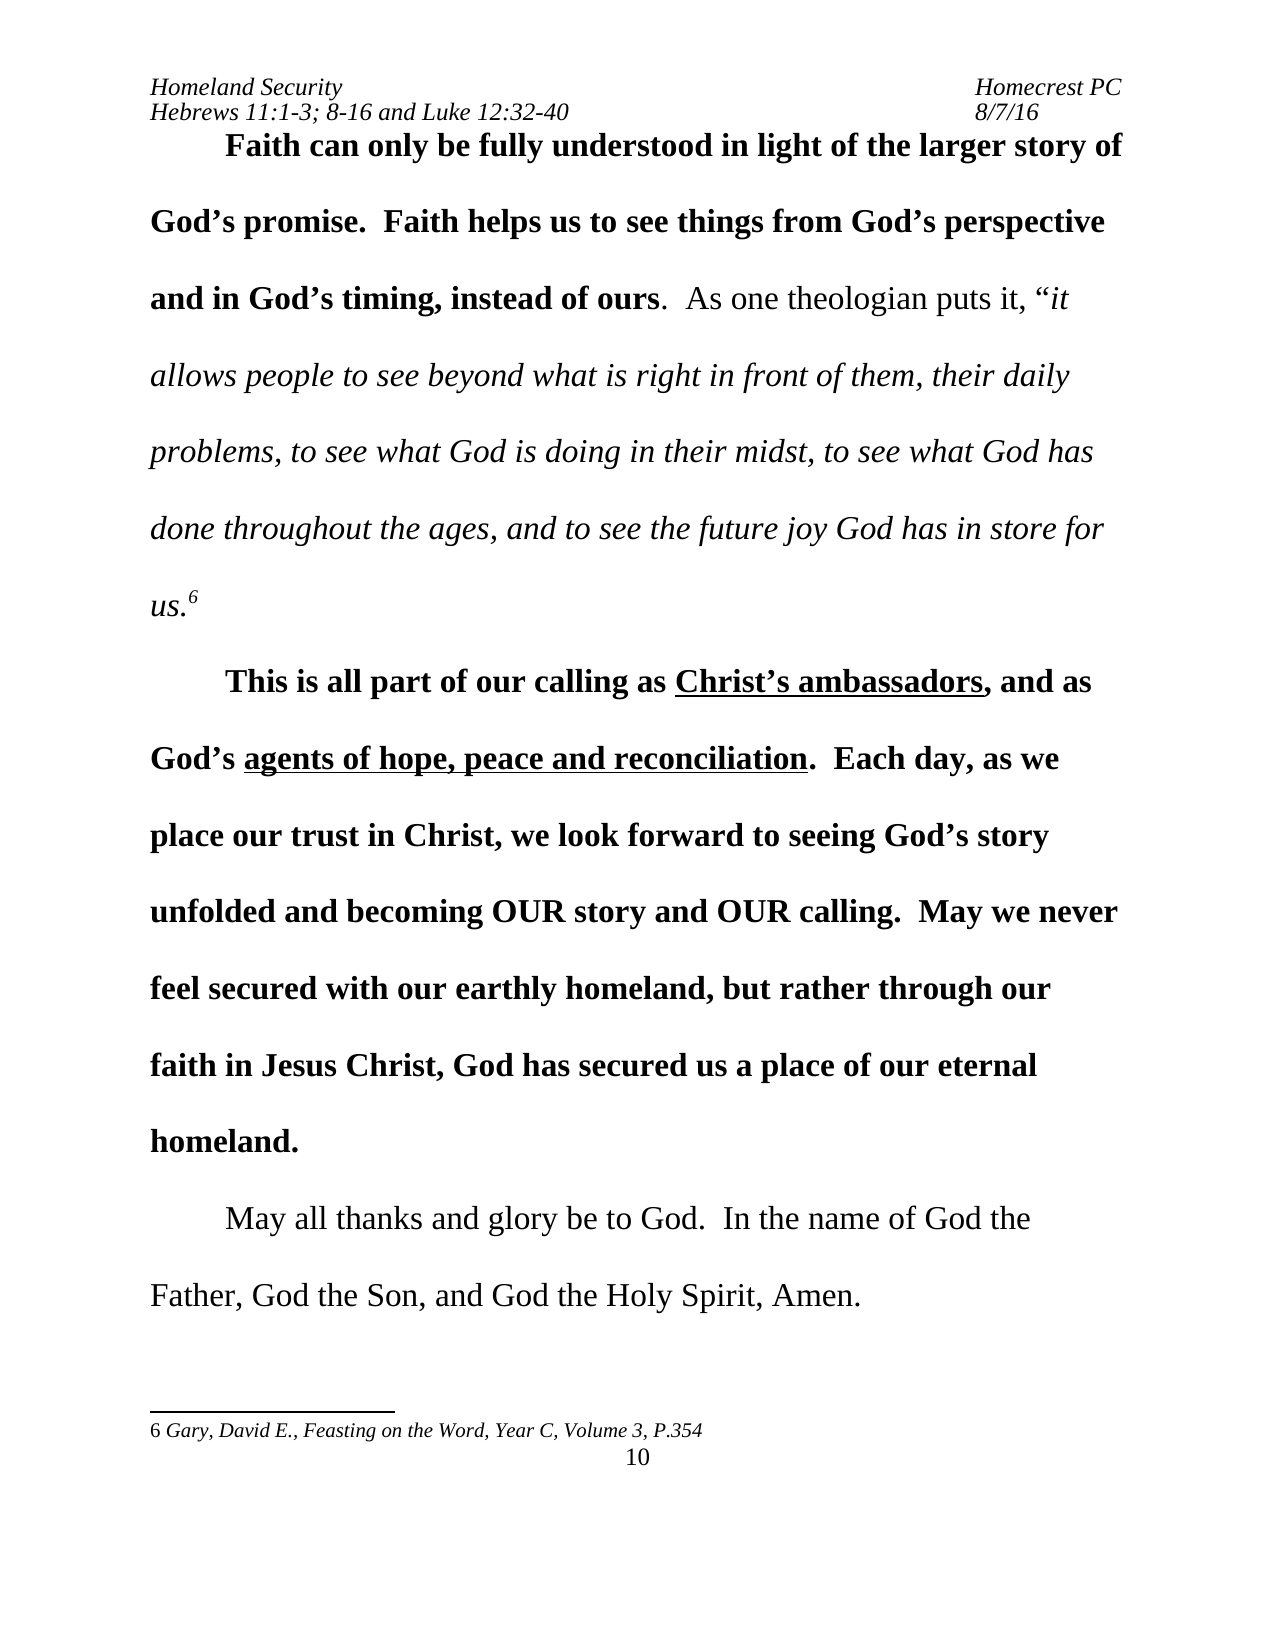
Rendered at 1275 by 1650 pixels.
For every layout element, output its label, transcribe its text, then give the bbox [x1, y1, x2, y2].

text Faith can only be fully understood in light of the larger story of God’s promise. Faith helps us to see things from God’s perspective and in God’s timing, instead of ours. As one theologian puts it, “it allows people to see beyond what is right in front of them, their daily problems, to see what God is doing in their midst, to see what God has done throughout the ages, and to see the future joy God has in store for us. [150, 125, 1125, 623]
text This is all part of our calling as Christ’s ambassadors, and as God’s agents of hope, peace and reconciliation. Each day, as we place our trust in Christ, we look forward to seeing God’s story unfolded and becoming OUR story and OUR calling. May we never feel secured with our earthly homeland, but rather through our faith in Jesus Christ, God has secured us a place of our eternal homeland. [150, 662, 1125, 1160]
text May all thanks and glory be to God. In the name of God the Father, God the Son, and God the Holy Spirit, Amen. [150, 1198, 1125, 1313]
